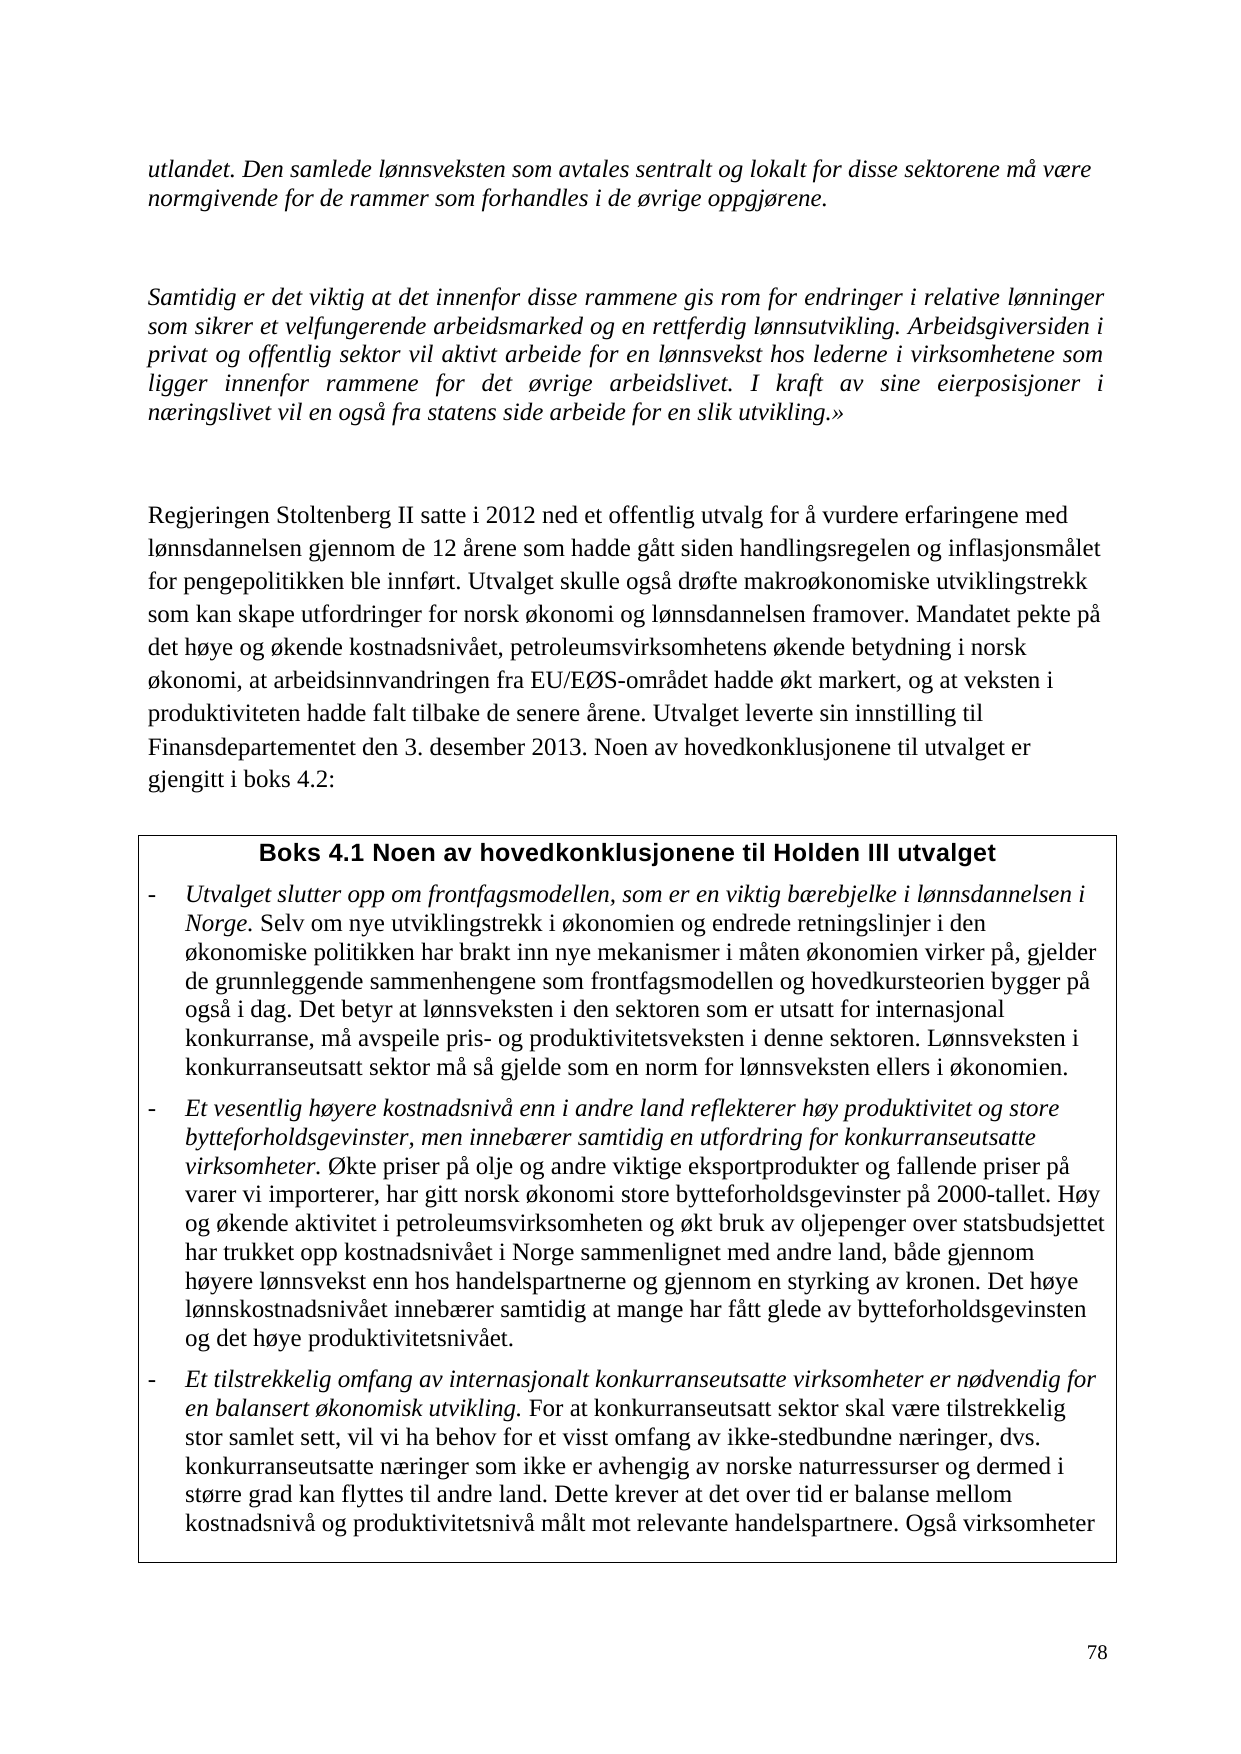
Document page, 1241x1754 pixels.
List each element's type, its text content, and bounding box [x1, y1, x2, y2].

text Samtidig er det viktig at det innenfor disse rammene gis rom for endringer i relative lønninger som sikrer et velfungerende arbeidsmarked og en rettferdig lønnsutvikling. Arbeidsgiversiden i privat og offentlig sektor vil aktivt arbeide for en lønnsvekst hos lederne i virksomhetene som ligger innenfor rammene for det øvrige arbeidslivet. I kraft av sine eierposisjoner i næringslivet vil en også fra statens side arbeide for en slik utvikling.» [148, 282, 1107, 426]
list Utvalget slutter opp om frontfagsmodellen, som er en viktig bærebjelke i lønnsdannelsen i Norge. Selv om nye utviklingstrekk i økonomien og endrede retningslinjer i den økonomiske politikken har brakt inn nye mekanismer i måten økonomien virker på, gjelder de grunnleggende sammenhengene som frontfagsmodellen og hovedkursteorien bygger på også i dag. Det betyr at lønnsveksten i den sektoren som er utsatt for internasjonal konkurranse, må avspeile pris- og produktivitetsveksten i denne sektoren. Lønnsveksten i konkurranseutsatt sektor må så gjelde som en norm for lønnsveksten ellers i økonomien. [139, 876, 1116, 1081]
list Et vesentlig høyere kostnadsnivå enn i andre land reflekterer høy produktivitet og store bytteforholdsgevinster, men innebærer samtidig en utfordring for konkurranseutsatte virksomheter. Økte priser på olje og andre viktige eksportprodukter og fallende priser på varer vi importerer, har gitt norsk økonomi store bytteforholdsgevinster på 2000-tallet. Høy og økende aktivitet i petroleumsvirksomheten og økt bruk av oljepenger over statsbudsjettet har trukket opp kostnadsnivået i Norge sammenlignet med andre land, både gjennom høyere lønnsvekst enn hos handelspartnerne og gjennom en styrking av kronen. Det høye lønnskostnadsnivået innebærer samtidig at mange har fått glede av bytteforholdsgevinsten og det høye produktivitetsnivået. [139, 1090, 1116, 1352]
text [148, 154, 1107, 212]
text Noen av hovedkonklusjonene til Holden III utvalget [139, 836, 1116, 867]
text Regjeringen Stoltenberg II satte i 2012 ned et offentlig utvalg for å vurdere erfaringene med lønnsdannelsen gjennom de 12 årene som hadde gått siden handlingsregelen og inflasjonsmålet for pengepolitikken ble innført. Utvalget skulle også drøfte makroøkonomiske utviklingstrekk som kan skape utfordringer for norsk økonomi og lønnsdannelsen framover. Mandatet pekte på det høye og økende kostnadsnivået, petroleumsvirksomhetens økende betydning i norsk økonomi, at arbeidsinnvandringen fra EU/EØS-området hadde økt markert, og at veksten i produktiviteten hadde falt tilbake de senere årene. Utvalget leverte sin innstilling til Finansdepartementet den 3. desember 2013. Noen av hovedkonklusjonene til utvalget er gjengitt i boks 4.2: [148, 500, 1107, 793]
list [139, 1361, 1116, 1562]
